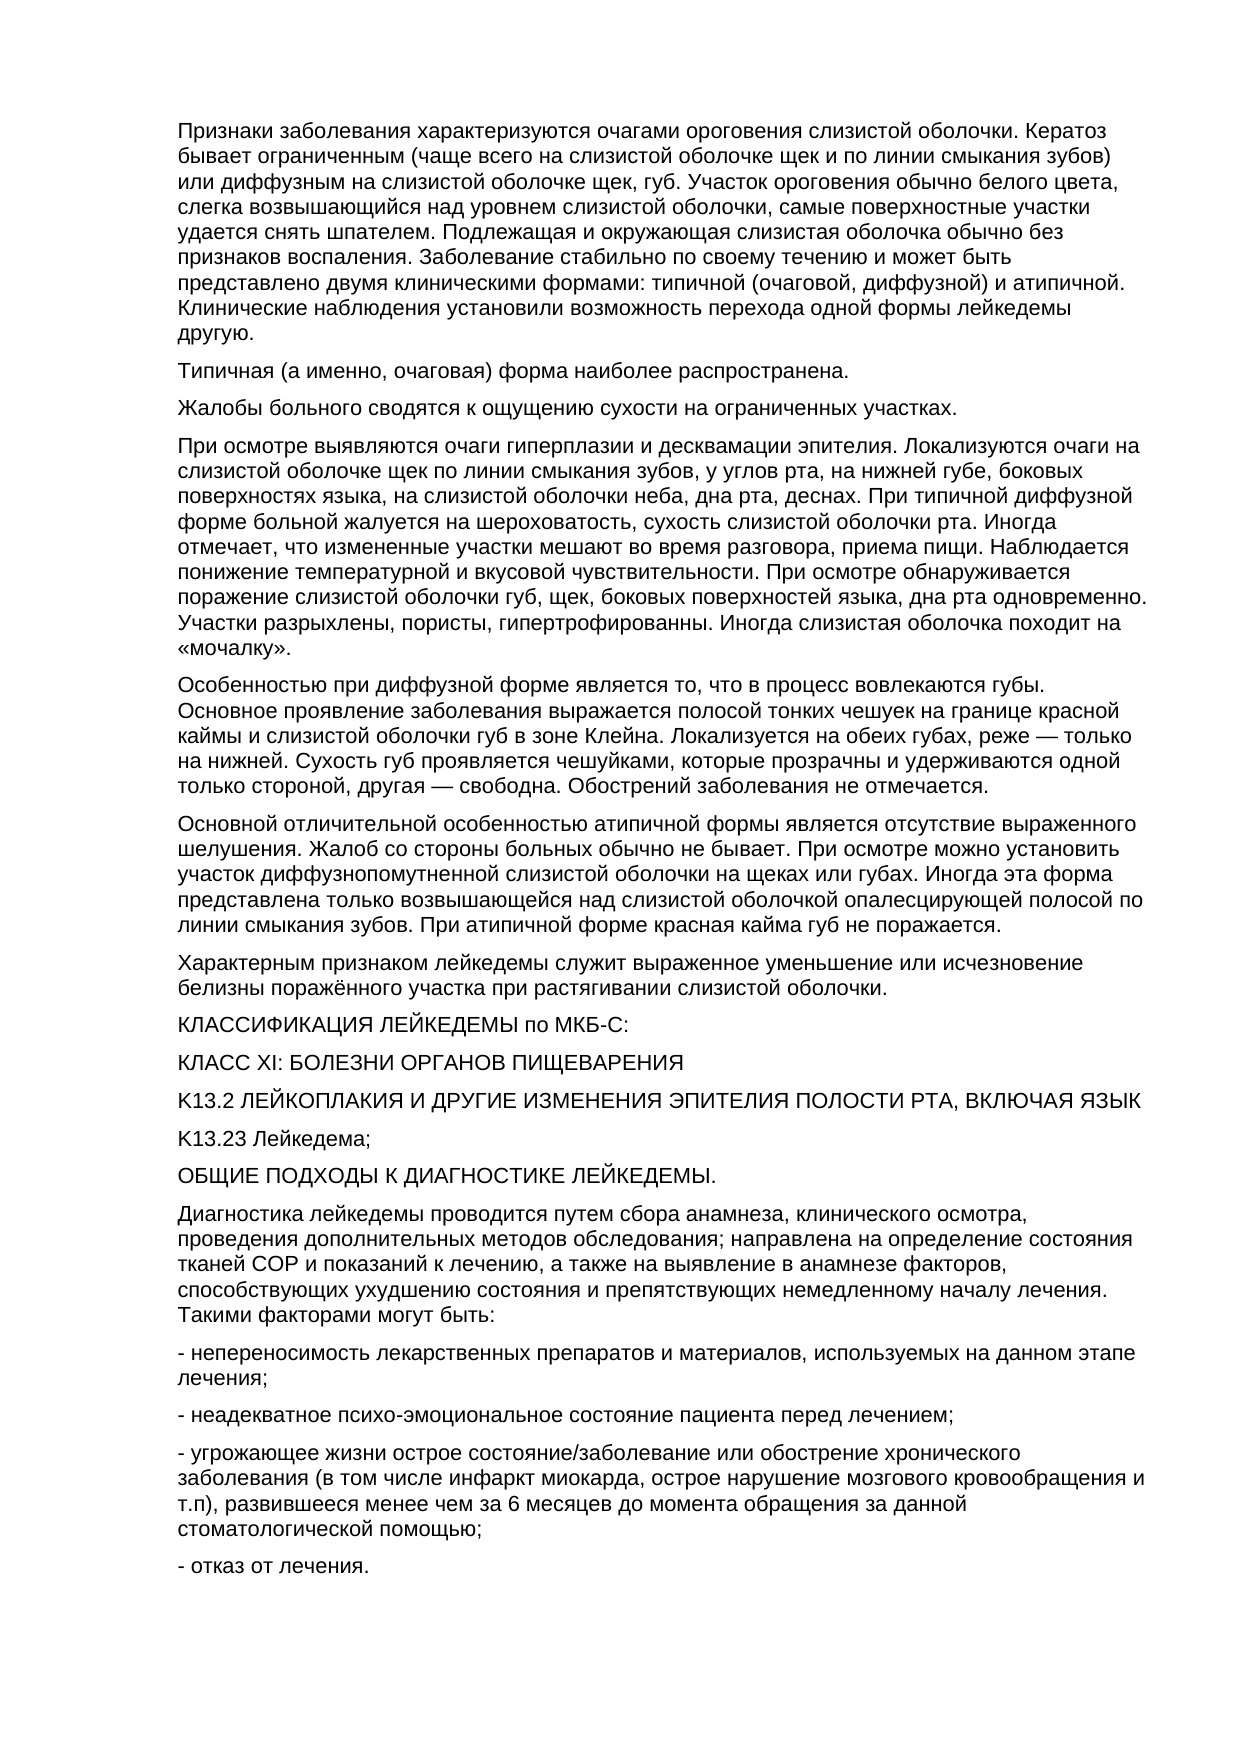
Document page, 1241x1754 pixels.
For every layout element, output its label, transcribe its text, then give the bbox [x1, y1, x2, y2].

text - непереносимость лекарственных препаратов и материалов, используемых на данном этапе лечения; [177, 1339, 1152, 1390]
text При осмотре выявляются очаги гиперплазии и десквамации эпителия. Локализуются очаги на слизистой оболочке щек по линии смыкания зубов, у углов рта, на нижней губе, боковых поверхностях языка, на слизистой оболочки неба, дна рта, деснах. При типичной диффузной форме больной жалуется на шероховатость, сухость слизистой оболочки рта. Иногда отмечает, что измененные участки мешают во время разговора, приема пищи. Наблюдается понижение температурной и вкусовой чувствительности. При осмотре обнаруживается поражение слизистой оболочки губ, щек, боковых поверхностей языка, дна рта одновременно. Участки разрыхлены, пористы, гипертрофированны. Иногда слизистая оболочка походит на «мочалку». [177, 433, 1152, 660]
text КЛАСС XI: БОЛЕЗНИ ОРГАНОВ ПИЩЕВАРЕНИЯ [177, 1050, 1152, 1075]
text Диагностика лейкедемы проводится путем сбора анамнеза, клинического осмотра, проведения дополнительных методов обследования; направлена на определение состояния тканей СОР и показаний к лечению, а также на выявление в анамнезе факторов, способствующих ухудшению состояния и препятствующих немедленному началу лечения. Такими факторами могут быть: [177, 1201, 1152, 1327]
text K13.2 ЛЕЙКОПЛАКИЯ И ДРУГИЕ ИЗМЕНЕНИЯ ЭПИТЕЛИЯ ПОЛОСТИ РТА, ВКЛЮЧАЯ ЯЗЫК [177, 1088, 1152, 1113]
text ОБЩИЕ ПОДХОДЫ К ДИАГНОСТИКЕ ЛЕЙКЕДЕМЫ. [177, 1163, 1152, 1188]
text Признаки заболевания характеризуются очагами ороговения слизистой оболочки. Кератоз бывает ограниченным (чаще всего на слизистой оболочке щек и по линии смыкания зубов) или диффузным на слизистой оболочке щек, губ. Участок ороговения обычно белого цвета, слегка возвышающийся над уровнем слизистой оболочки, самые поверхностные участки удается снять шпателем. Подлежащая и окружающая слизистая оболочка обычно без признаков воспаления. Заболевание стабильно по своему течению и может быть представлено двумя клиническими формами: типичной (очаговой, диффузной) и атипичной. Клинические наблюдения установили возможность перехода одной формы лейкедемы другую. [177, 118, 1152, 345]
text - неадекватное психо-эмоциональное состояние пациента перед лечением; [177, 1402, 1152, 1427]
text Основной отличительной особенностью атипичной формы является отсутствие выраженного шелушения. Жалоб со стороны больных обычно не бывает. При осмотре можно установить участок диффузнопомутненной слизистой оболочки на щеках или губах. Иногда эта форма представлена только возвышающейся над слизистой оболочкой опалесцирующей полосой по линии смыкания зубов. При атипичной форме красная кайма губ не поражается. [177, 811, 1152, 937]
text K13.23 Лейкедема; [177, 1125, 1152, 1151]
text - отказ от лечения. [177, 1553, 1152, 1578]
text КЛАССИФИКАЦИЯ ЛЕЙКЕДЕМЫ по МКБ-C: [177, 1012, 1152, 1037]
text Жалобы больного сводятся к ощущению сухости на ограниченных участках. [177, 395, 1152, 420]
text Характерным признаком лейкедемы служит выраженное уменьшение или исчезновение белизны поражённого участка при растягивании слизистой оболочки. [177, 949, 1152, 1000]
text - угрожающее жизни острое состояние/заболевание или обострение хронического заболевания (в том числе инфаркт миокарда, острое нарушение мозгового кровообращения и т.п), развившееся менее чем за 6 месяцев до момента обращения за данной стоматологической помощью; [177, 1440, 1152, 1541]
text Особенностью при диффузной форме является то, что в процесс вовлекаются губы. Основное проявление заболевания выражается полосой тонких чешуек на границе красной каймы и слизистой оболочки губ в зоне Клейна. Локализуется на обеих губах, реже — только на нижней. Сухость губ проявляется чешуйками, которые прозрачны и удерживаются одной только стороной, другая — свободна. Обострений заболевания не отмечается. [177, 672, 1152, 798]
text Типичная (а именно, очаговая) форма наиболее распространена. [177, 357, 1152, 383]
